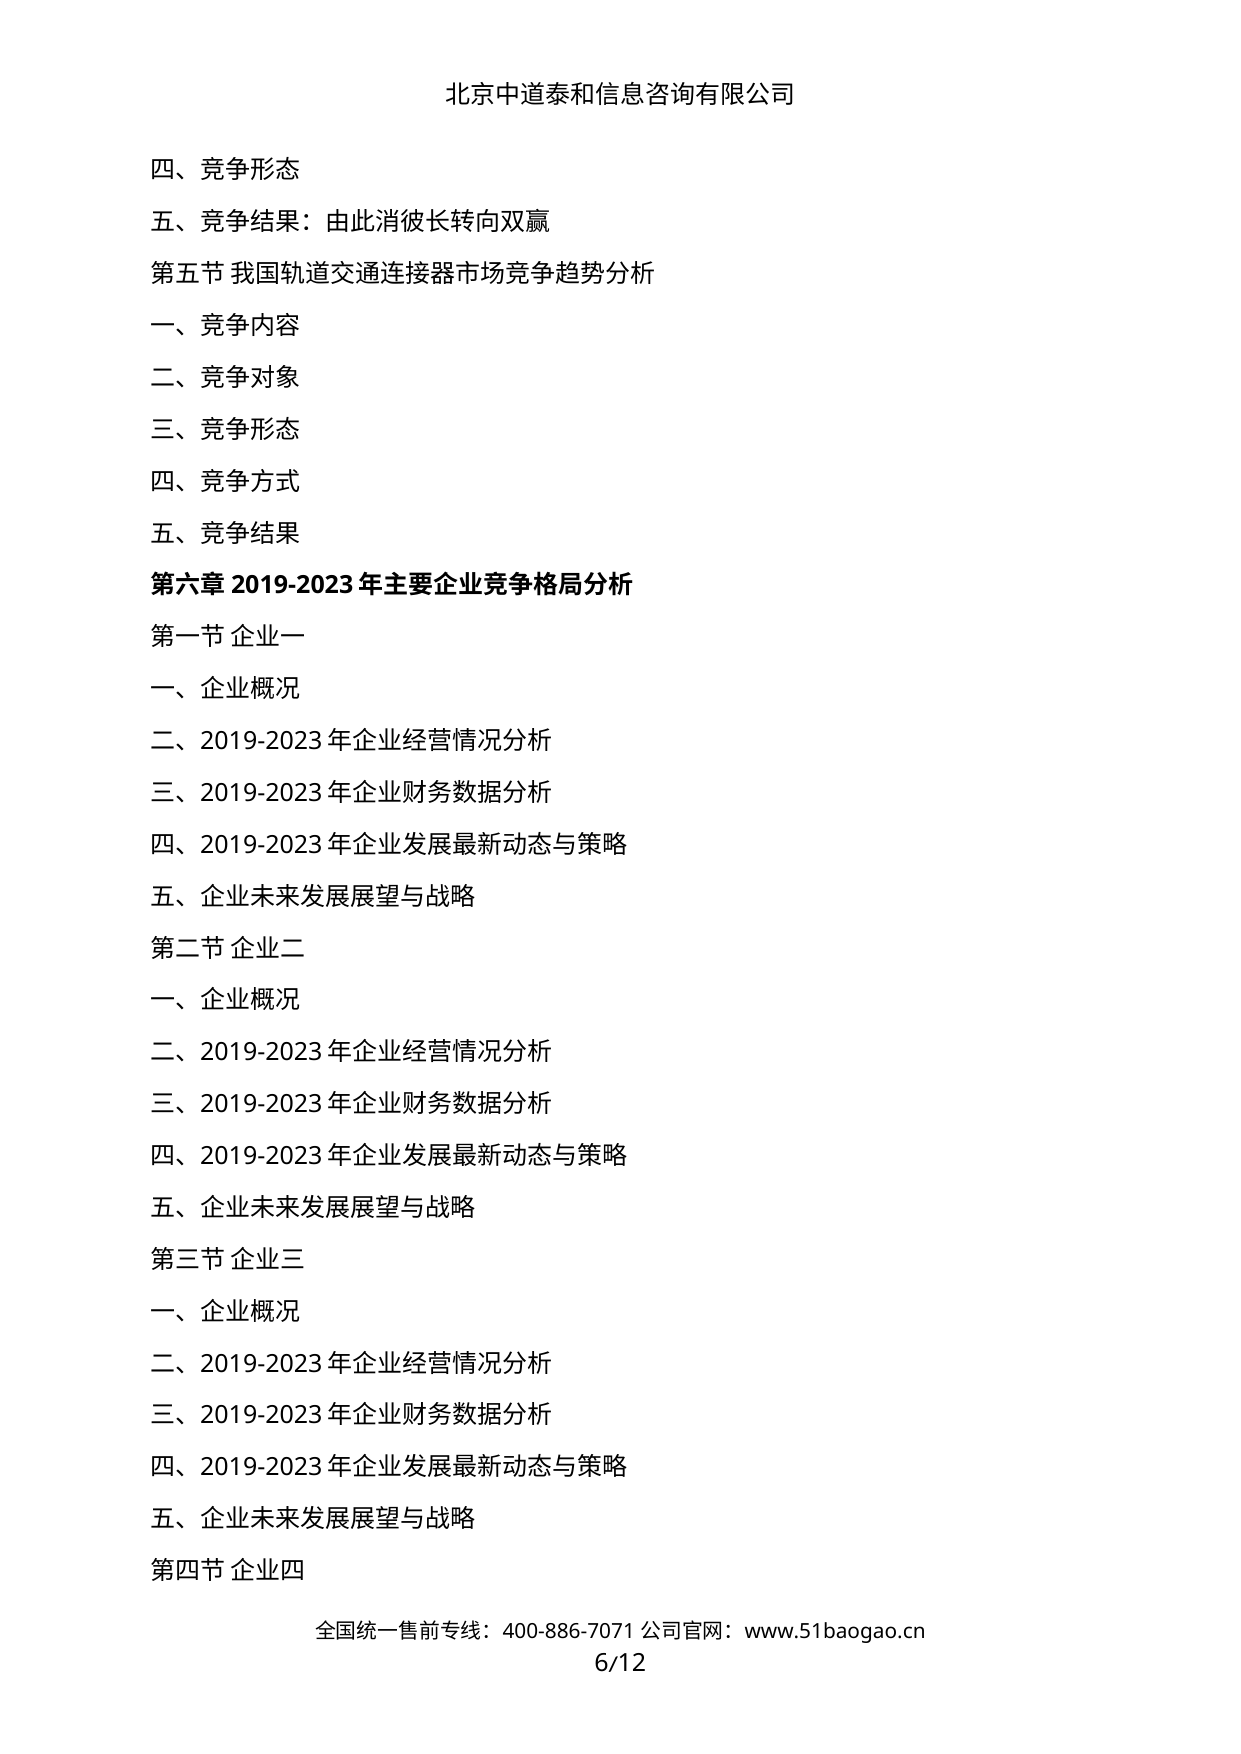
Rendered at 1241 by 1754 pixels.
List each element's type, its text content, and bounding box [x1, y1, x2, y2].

text 第四节 企业四 [150, 1551, 1090, 1587]
text 四、竞争形态 [150, 150, 1090, 186]
text 第一节 企业一 [150, 617, 1090, 653]
text 一、企业概况 [150, 1291, 1090, 1327]
text 第五节 我国轨道交通连接器市场竞争趋势分析 [150, 254, 1090, 290]
text 二、竞争对象 [150, 357, 1090, 394]
text 四、竞争方式 [150, 461, 1090, 497]
text 三、2019-2023年企业财务数据分析 [150, 772, 1090, 809]
text 一、企业概况 [150, 980, 1090, 1016]
text 二、2019-2023年企业经营情况分析 [150, 1032, 1090, 1068]
text 二、2019-2023年企业经营情况分析 [150, 721, 1090, 757]
text 五、企业未来发展展望与战略 [150, 1499, 1090, 1535]
text 五、企业未来发展展望与战略 [150, 876, 1090, 912]
text 五、企业未来发展展望与战略 [150, 1187, 1090, 1224]
text 四、2019-2023年企业发展最新动态与策略 [150, 1447, 1090, 1483]
text 第三节 企业三 [150, 1239, 1090, 1276]
text 第二节 企业二 [150, 928, 1090, 964]
text 五、竞争结果：由此消彼长转向双赢 [150, 202, 1090, 238]
text 三、2019-2023年企业财务数据分析 [150, 1084, 1090, 1120]
text 四、2019-2023年企业发展最新动态与策略 [150, 824, 1090, 861]
text 五、竞争结果 [150, 513, 1090, 549]
text 三、竞争形态 [150, 409, 1090, 446]
text 一、企业概况 [150, 669, 1090, 705]
text 第六章 2019-2023年主要企业竞争格局分析 [150, 565, 1090, 601]
text 一、竞争内容 [150, 306, 1090, 342]
text 三、2019-2023年企业财务数据分析 [150, 1395, 1090, 1431]
text 四、2019-2023年企业发展最新动态与策略 [150, 1136, 1090, 1172]
text 二、2019-2023年企业经营情况分析 [150, 1343, 1090, 1379]
